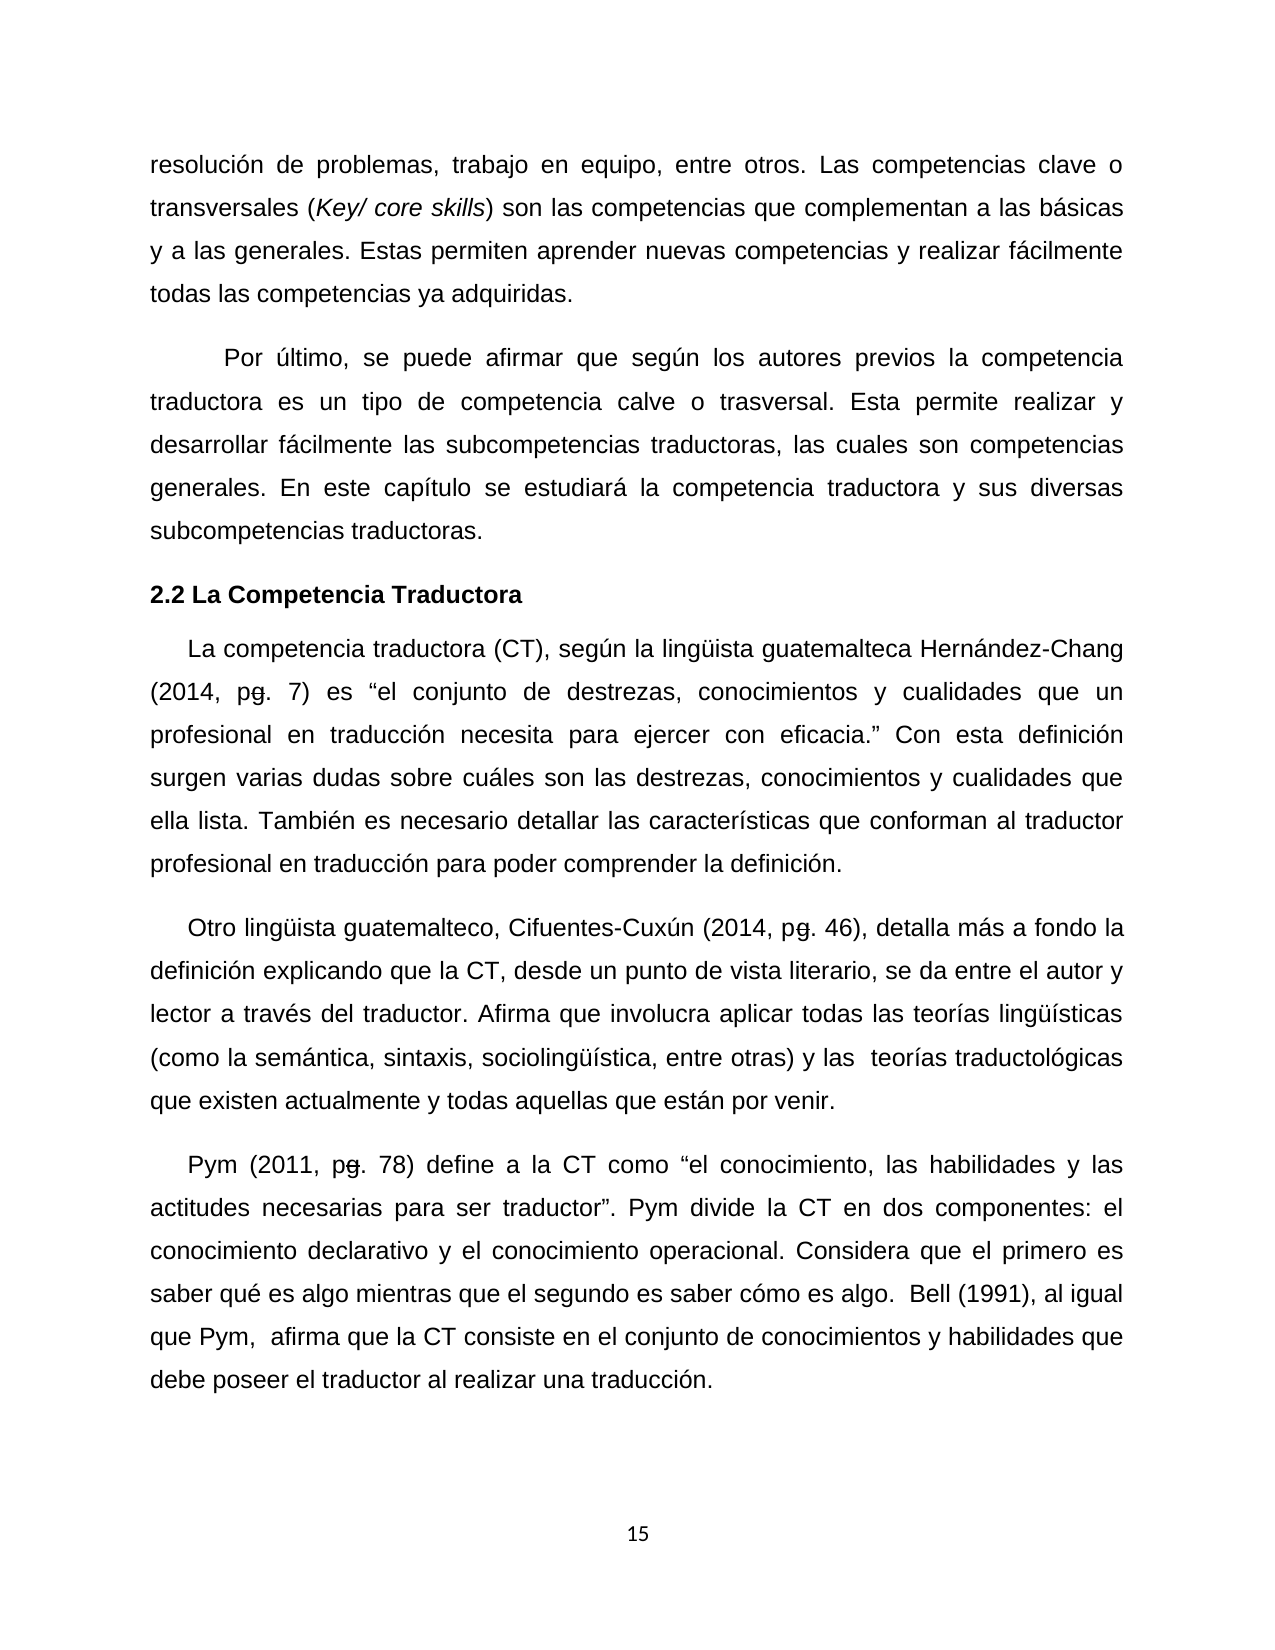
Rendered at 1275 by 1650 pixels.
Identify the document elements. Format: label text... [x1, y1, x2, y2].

text Por último, se puede afirmar que según los autores previos la competencia traductora es un tipo de competencia calve o trasversal. Esta permite realizar y desarrollar fácilmente las subcompetencias traductoras, las cuales son competencias generales. En este capítulo se estudiará la competencia traductora y sus diversas subcompetencias traductoras. [150, 343, 1125, 544]
text 2.2 La Competencia Traductora [150, 580, 1125, 608]
text Pym (2011, pg. 78) define a la CT como “el conocimiento, las habilidades y las actitudes necesarias para ser traductor”. Pym divide la CT en dos componentes: el conocimiento declarativo y el conocimiento operacional. Considera que el primero es saber qué es algo mientras que el segundo es saber cómo es algo. Bell (1991), al igual que Pym, afirma que la CT consiste en el conjunto de conocimientos y habilidades que debe poseer el traductor al realizar una traducción. [150, 1150, 1125, 1394]
text Otro lingüista guatemalteco, Cifuentes-Cuxún (2014, pg. 46), detalla más a fondo la definición explicando que la CT, desde un punto de vista literario, se da entre el autor y lector a través del traductor. Afirma que involucra aplicar todas las teorías lingüísticas (como la semántica, sintaxis, sociolingüística, entre otras) y las teorías traductológicas que existen actualmente y todas aquellas que están por venir. [150, 913, 1125, 1114]
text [150, 150, 1125, 308]
text La competencia traductora (CT), según la lingüista guatemalteca Hernández-Chang (2014, pg. 7) es “el conjunto de destrezas, conocimientos y cualidades que un profesional en traducción necesita para ejercer con eficacia.” Con esta definición surgen varias dudas sobre cuáles son las destrezas, conocimientos y cualidades que ella lista. También es necesario detallar las características que conforman al traductor profesional en traducción para poder comprender la definición. [150, 634, 1125, 878]
